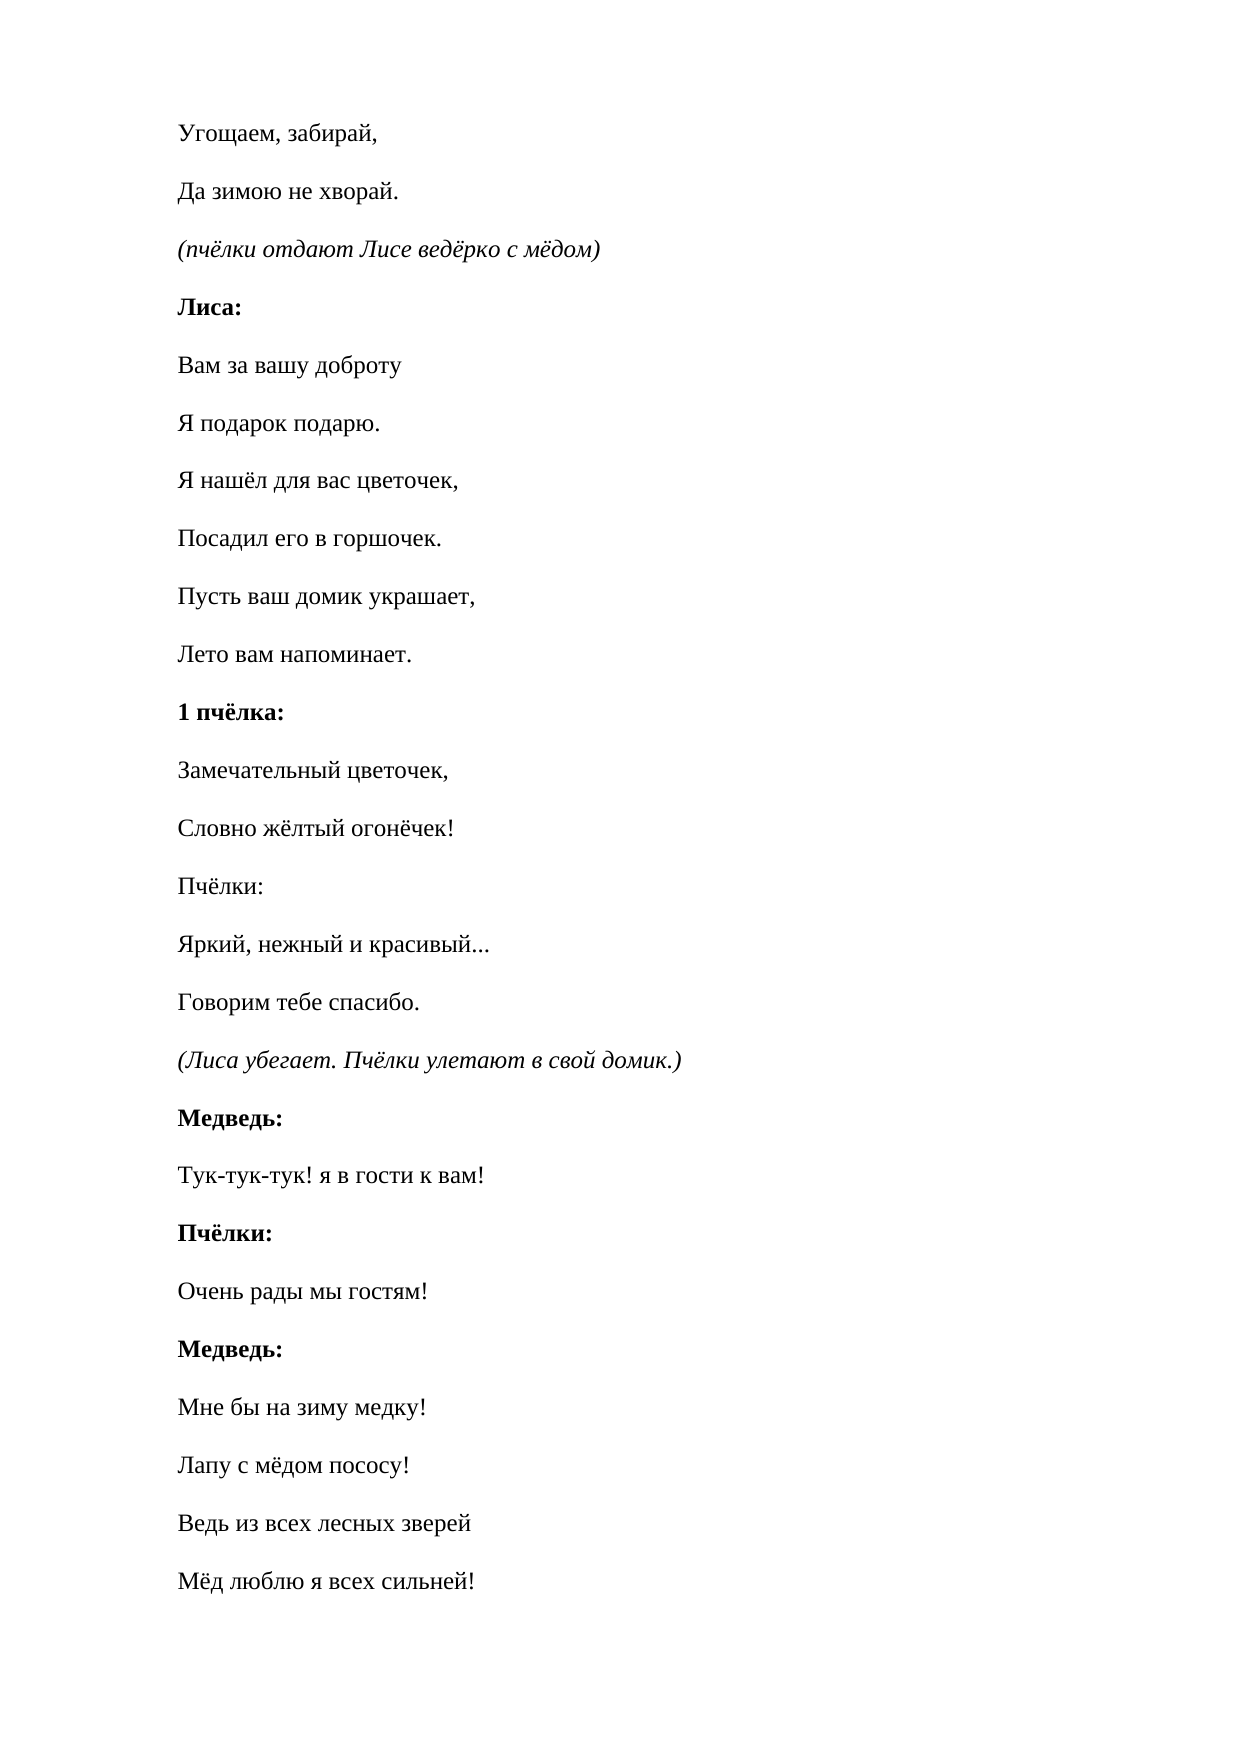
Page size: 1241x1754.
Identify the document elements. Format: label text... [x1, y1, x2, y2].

text Пчёлки: [177, 1218, 1152, 1247]
text Угощаем, забирай, [177, 118, 1152, 147]
text Говорим тебе спасибо. [177, 987, 1152, 1016]
text Замечательный цветочек, [177, 755, 1152, 784]
text Лиса: [177, 292, 1152, 321]
text Словно жёлтый огонёчек! [177, 813, 1152, 842]
text Лапу с мёдом пососу! [177, 1450, 1152, 1479]
text Медведь: [177, 1334, 1152, 1363]
text Пчёлки: [177, 871, 1152, 900]
text Я подарок подарю. [177, 408, 1152, 436]
text Тук-тук-тук! я в гости к вам! [177, 1161, 1152, 1189]
text Медведь: [177, 1103, 1152, 1131]
text (Лиса убегает. Пчёлки улетают в свой домик.) [177, 1045, 1152, 1073]
text Очень рады мы гостям! [177, 1276, 1152, 1305]
text Вам за вашу доброту [177, 350, 1152, 378]
text Да зимою не хворай. [177, 176, 1152, 205]
text Пусть ваш домик украшает, [177, 581, 1152, 610]
text Мёд люблю я всех сильней! [177, 1566, 1152, 1595]
text Яркий, нежный и красивый... [177, 929, 1152, 958]
text Мне бы на зиму медку! [177, 1392, 1152, 1421]
text Лето вам напоминает. [177, 639, 1152, 668]
text Посадил его в горшочек. [177, 523, 1152, 552]
text 1 пчёлка: [177, 697, 1152, 726]
text (пчёлки отдают Лисе ведёрко с мёдом) [177, 234, 1152, 263]
text Ведь из всех лесных зверей [177, 1508, 1152, 1537]
text Я нашёл для вас цветочек, [177, 466, 1152, 494]
